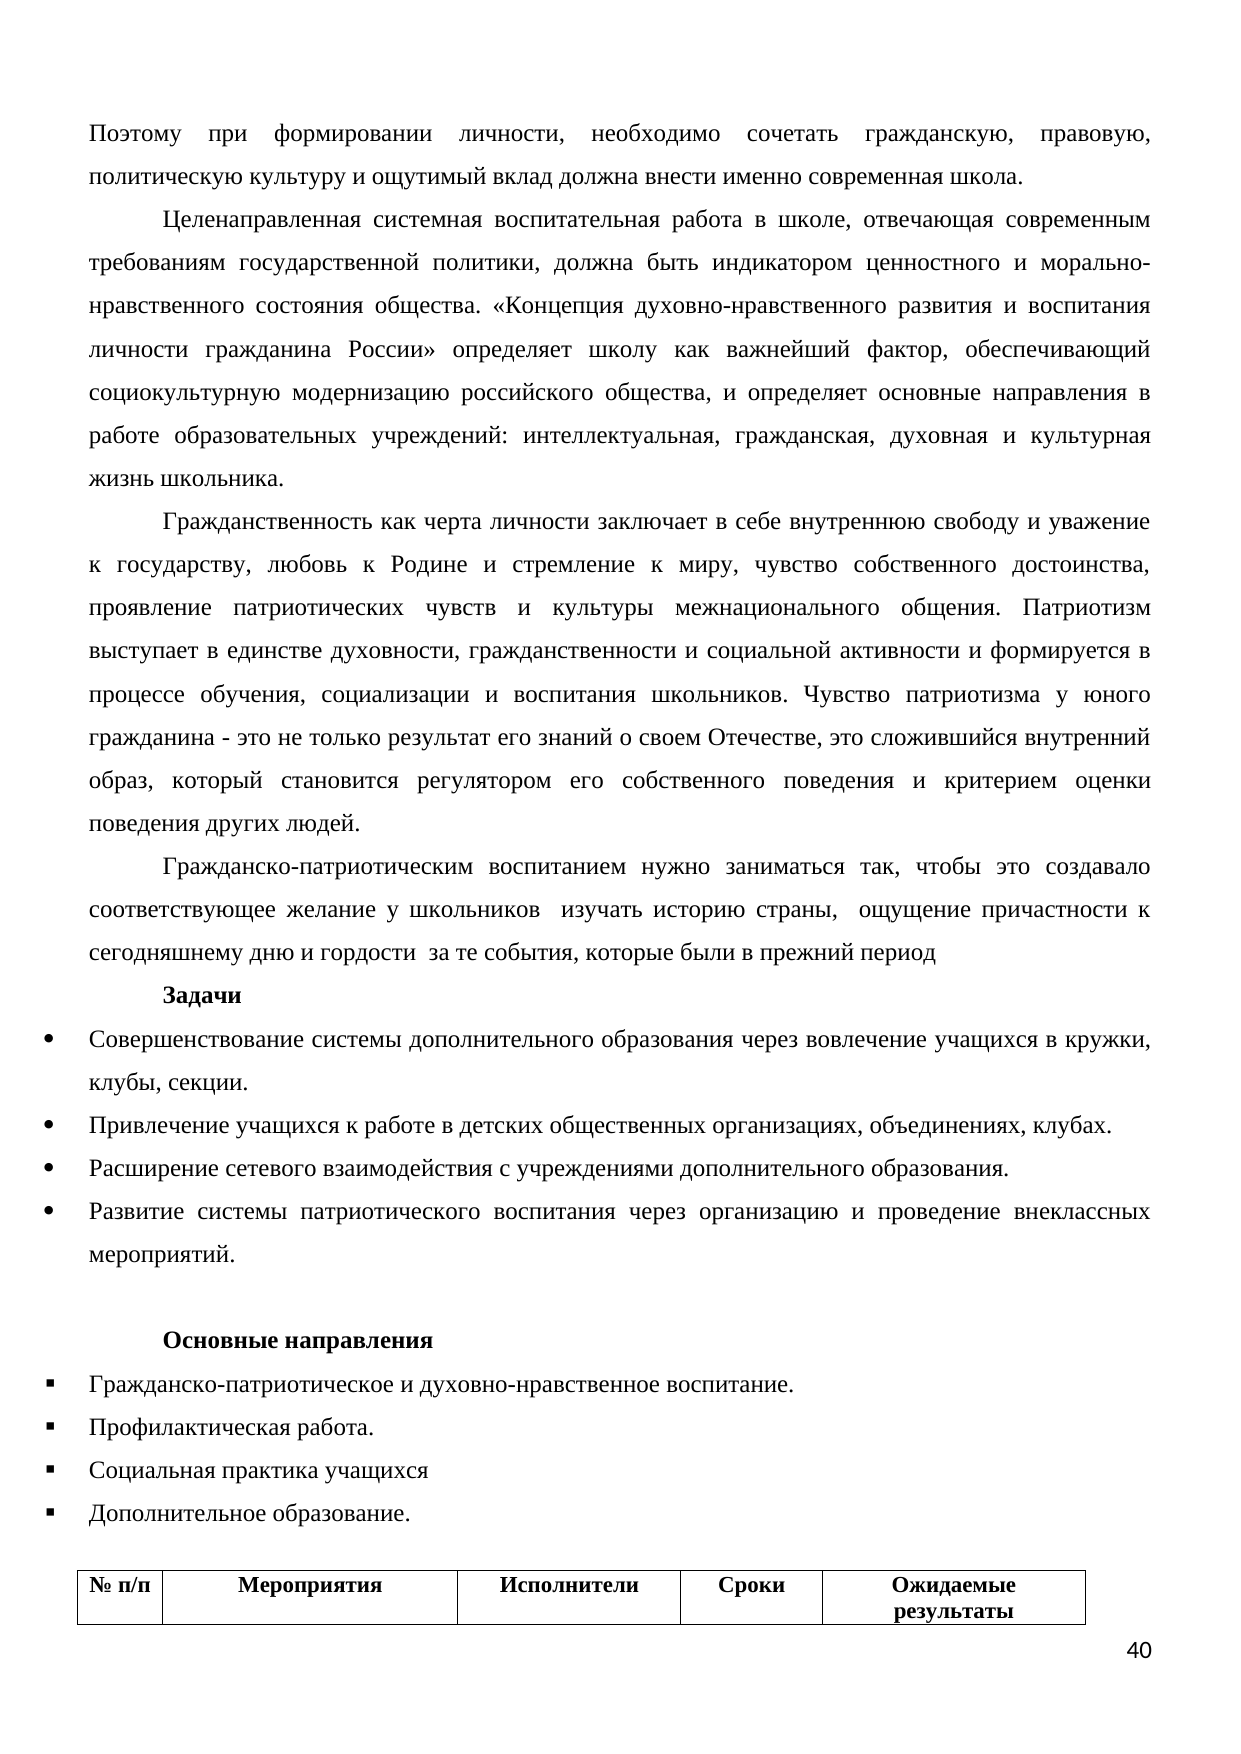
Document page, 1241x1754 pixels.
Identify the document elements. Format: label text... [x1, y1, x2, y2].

list Дополнительное образование. [44, 1498, 1152, 1527]
list Расширение сетевого взаимодействия с учреждениями дополнительного образования. [44, 1153, 1152, 1182]
list Развитие системы патриотического воспитания через организацию и проведение внеклассных мероприятий. [44, 1196, 1152, 1268]
table_header Ожидаемые результаты [823, 1571, 1085, 1624]
text Целенаправленная системная воспитательная работа в школе, отвечающая современным требованиям государственной политики, должна быть индикатором ценностного и морально-нравственного состояния общества. «Концепция духовно-нравственного развития и воспитания личности гражданина России» определяет школу как важнейший фактор, обеспечивающий социокультурную модернизацию российского общества, и определяет основные направления в работе образовательных учреждений: интеллектуальная, гражданская, духовная и культурная жизнь школьника. [89, 204, 1152, 492]
list Гражданско-патриотическое и духовно-нравственное воспитание. [44, 1369, 1152, 1397]
table_header Сроки [681, 1571, 822, 1624]
list Социальная практика учащихся [44, 1455, 1152, 1484]
list Профилактическая работа. [44, 1412, 1152, 1441]
text Гражданско-патриотическим воспитанием нужно заниматься так, чтобы это создавало соответствующее желание у школьников изучать историю страны, ощущение причастности к сегодняшнему дню и гордости за те события, которые были в прежний период [89, 851, 1152, 966]
table_header Исполнители [458, 1571, 680, 1624]
text Задачи [89, 981, 1152, 1009]
text Основные направления [89, 1326, 1152, 1354]
table_header Мероприятия [163, 1571, 457, 1624]
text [89, 118, 1152, 190]
text Гражданственность как черта личности заключает в себе внутреннюю свободу и уважение к государству, любовь к Родине и стремление к миру, чувство собственного достоинства, проявление патриотических чувств и культуры межнационального общения. Патриотизм выступает в единстве духовности, гражданственности и социальной активности и формируется в процессе обучения, социализации и воспитания школьников. Чувство патриотизма у юного гражданина - это не только результат его знаний о своем Отечестве, это сложившийся внутренний образ, который становится регулятором его собственного поведения и критерием оценки поведения других людей. [89, 506, 1152, 837]
list Совершенствование системы дополнительного образования через вовлечение учащихся в кружки, клубы, секции. [44, 1024, 1152, 1096]
table_header № п/п [78, 1571, 162, 1624]
list Привлечение учащихся к работе в детских общественных организациях, объединениях, клубах. [44, 1110, 1152, 1139]
